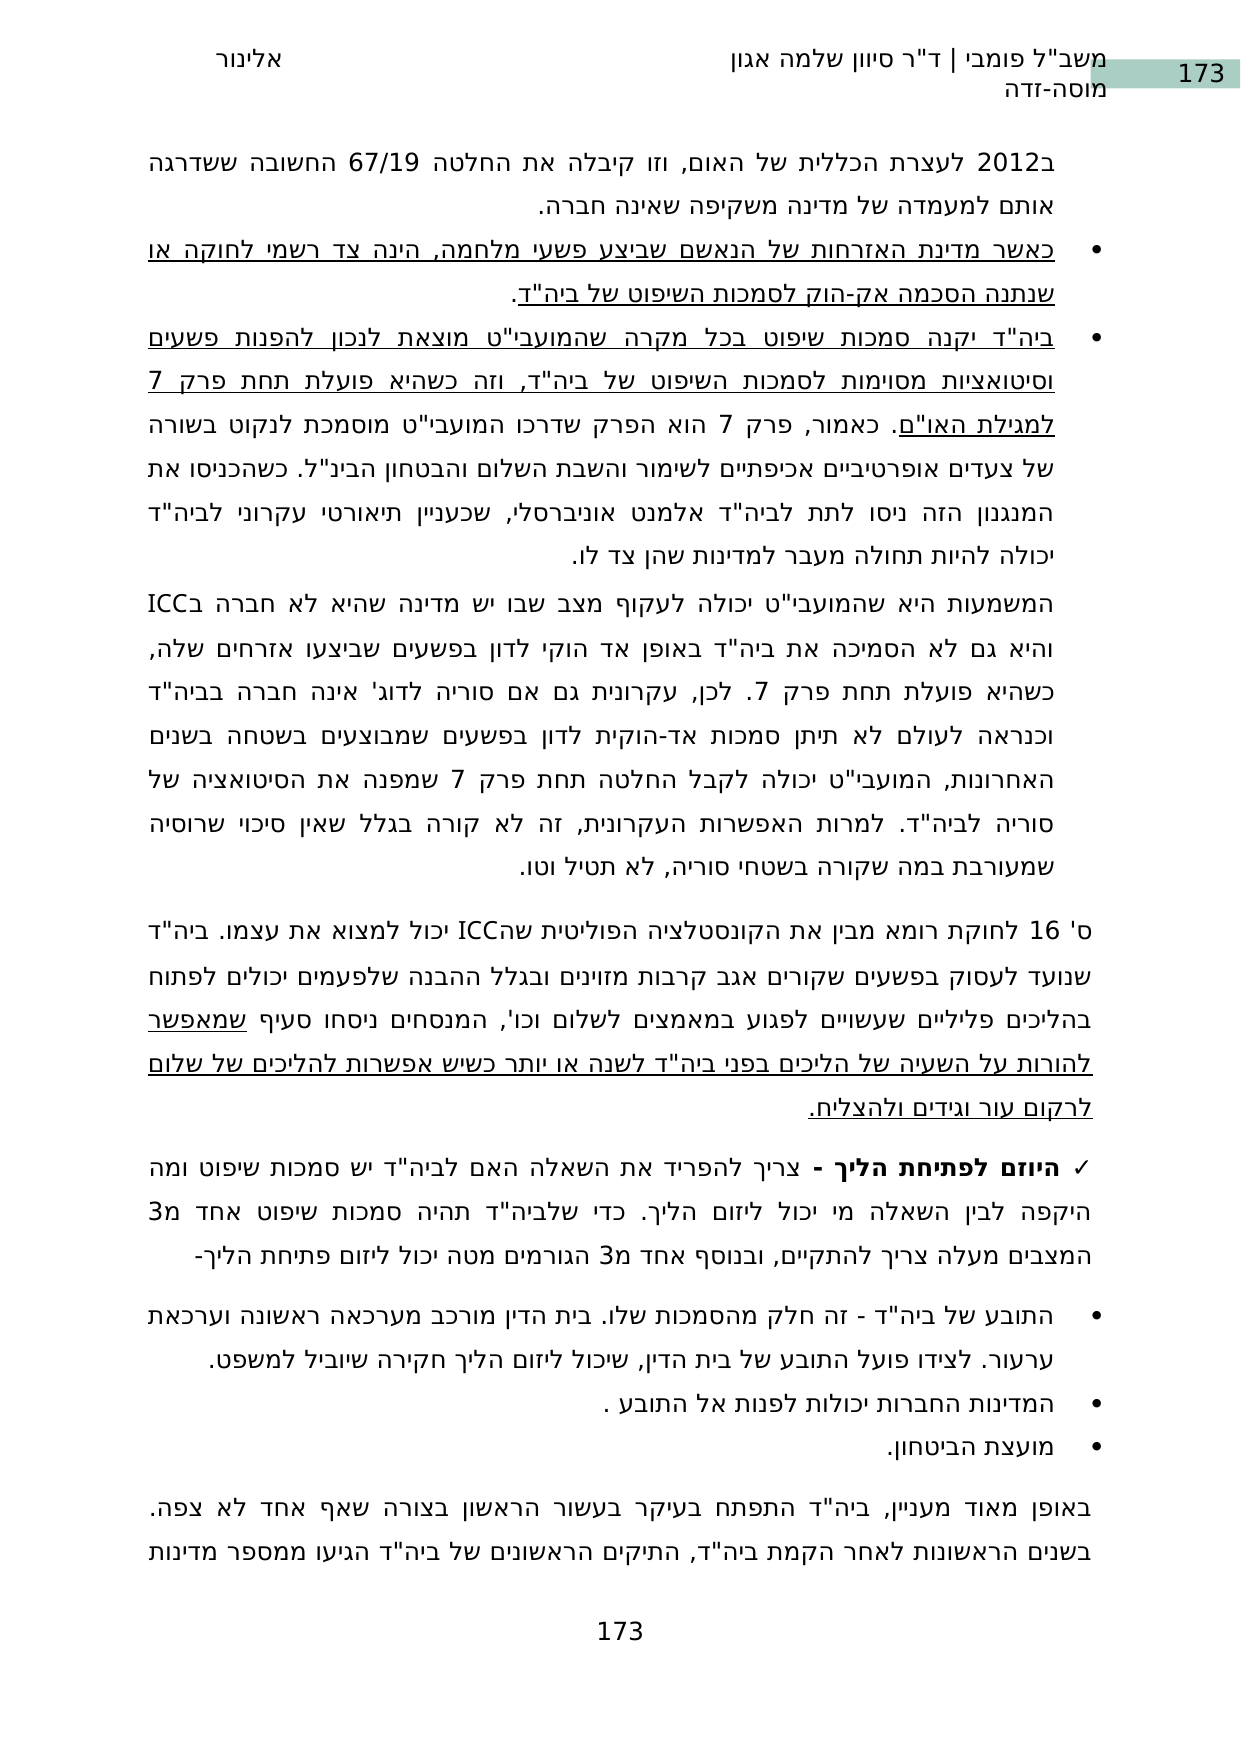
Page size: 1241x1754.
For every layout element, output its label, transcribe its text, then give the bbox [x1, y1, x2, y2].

list כאשר מדינת האזרחות של הנאשם שביצע פשעי מלחמה, הינה צד רשמי לחוקה או שנתנה הסכמה אק-הוק לסמכות השיפוט של ביה"ד. [148, 235, 1092, 308]
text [148, 1493, 1092, 1566]
list מועצת הביטחון. [148, 1432, 1092, 1462]
text ס' 16 לחוקת רומא מבין את הקונסטלציה הפוליטית שהICC יכול למצוא את עצמו. ביה"ד שנועד לעסוק בפשעים שקורים אגב קרבות מזוינים ובגלל ההבנה שלפעמים יכולים לפתוח בהליכים פליליים שעשויים לפגוע במאמצים לשלום וכו', המנסחים ניסחו סעיף שמאפשר להורות על השעיה של הליכים בפני ביה"ד לשנה או יותר כשיש אפשרות להליכים של שלום לרקום עור וגידים ולהצליח. [148, 913, 1092, 1074]
text ✓ היוזם לפתיחת הליך - צריך להפריד את השאלה האם לביה"ד יש סמכות שיפוט ומה היקפה לבין השאלה מי יכול ליזום הליך. כדי שלביה"ד תהיה סמכות שיפוט אחד מ3 המצבים מעלה צריך להתקיים, ובנוסף אחד מ3 הגורמים מטה יכול ליזום פתיחת הליך- [148, 1153, 1092, 1270]
list המשמעות היא שהמועבי"ט יכולה לעקוף מצב שבו יש מדינה שהיא לא חברה בICC והיא גם לא הסמיכה את ביה"ד באופן אד הוקי לדון בפשעים שביצעו אזרחים שלה, כשהיא פועלת תחת פרק 7. לכן, עקרונית גם אם סוריה לדוג' אינה חברה בביה"ד וכנראה לעולם לא תיתן סמכות אד-הוקית לדון בפשעים שמבוצעים בשטחה בשנים האחרונות, המועבי"ט יכולה לקבל החלטה תחת פרק 7 שמפנה את הסיטואציה של סוריה לביה"ד. למרות האפשרות העקרונית, זה לא קורה בגלל שאין סיכוי שרוסיה שמעורבת במה שקורה בשטחי סוריה, לא תטיל וטו. [148, 585, 1055, 882]
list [148, 148, 1092, 221]
list התובע של ביה"ד - זה חלק מהסמכות שלו. בית הדין מורכב מערכאה ראשונה וערכאת ערעור. לצידו פועל התובע של בית הדין, שיכול ליזום הליך חקירה שיוביל למשפט. [148, 1301, 1092, 1374]
list ביה"ד יקנה סמכות שיפוט בכל מקרה שהמועבי"ט מוצאת לנכון להפנות פשעים וסיטואציות מסוימות לסמכות השיפוט של ביה"ד, וזה כשהיא פועלת תחת פרק 7 למגילת האו"ם. כאמור, פרק 7 הוא הפרק שדרכו המועבי"ט מוסמכת לנקוט בשורה של צעדים אופרטיביים אכיפתיים לשימור והשבת השלום והבטחון הבינ"ל. כשהכניסו את המנגנון הזה ניסו לתת לביה"ד אלמנט אוניברסלי, שכעניין תיאורטי עקרוני לביה"ד יכולה להיות תחולה מעבר למדינות שהן צד לו. [148, 323, 1092, 571]
text ס' 16 לחוקת רומא מבין את הקונסטלציה הפוליטית שהICC יכול למצוא את עצמו. ביה"ד שנועד לעסוק בפשעים שקורים אגב קרבות מזוינים ובגלל ההבנה שלפעמים יכולים לפתוח בהליכים פליליים שעשויים לפגוע במאמצים לשלום וכו', המנסחים ניסחו סעיף שמאפשר להורות על השעיה של הליכים בפני ביה"ד לשנה או יותר כשיש אפשרות להליכים של שלום לרקום עור וגידים ולהצליח. [148, 1076, 1092, 1122]
list המדינות החברות יכולות לפנות אל התובע . [148, 1389, 1092, 1418]
